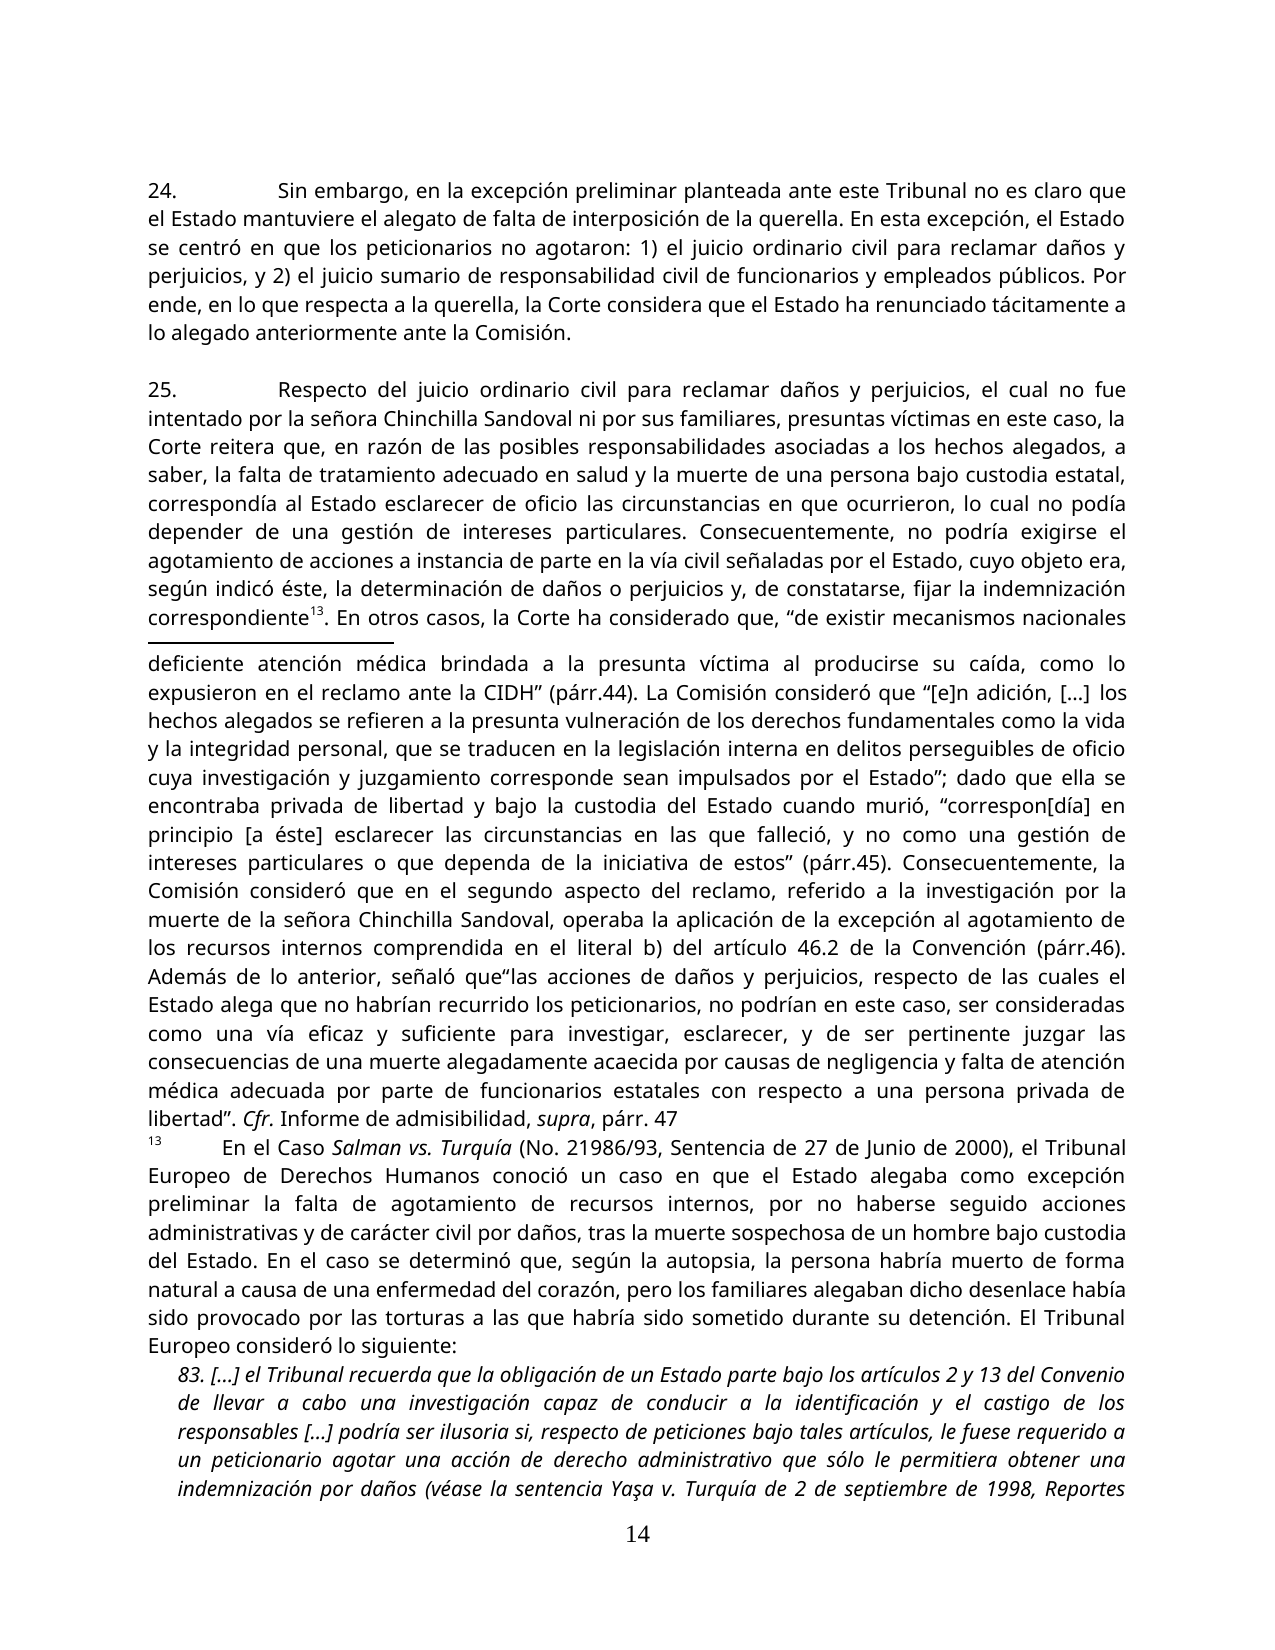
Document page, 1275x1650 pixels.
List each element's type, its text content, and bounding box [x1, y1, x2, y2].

list Respecto del juicio ordinario civil para reclamar daños y perjuicios, el cual no fue intentado por la señora Chinchilla Sandoval ni por sus familiares, presuntas víctimas en este caso, la Corte reitera que, en razón de las posibles responsabilidades asociadas a los hechos alegados, a saber, la falta de tratamiento adecuado en salud y la muerte de una persona bajo custodia estatal, correspondía al Estado esclarecer de oficio las circunstancias en que ocurrieron, lo cual no podía depender de una gestión de intereses particulares. Consecuentemente, no podría exigirse el agotamiento de acciones a instancia de parte en la vía civil señaladas por el Estado, cuyo objeto era, según indicó éste, la determinación de daños o perjuicios y, de constatarse, fijar la indemnización correspondiente. En otros casos, la Corte ha considerado que, “de existir mecanismos nacionales para determinar formas de reparación [que satisfagan] criterios de objetividad, razonabilidad y efectividad para reparar adecuadamente las violaciones de derechos reconocidos en la Convención declaradas”, tales procedimientos y sus resultados “pueden ser valorados”. De tal modo, determinados procesos activados por las víctimas a nivel interno pueden ser relevantes tanto en la calificación y definición de determinados aspectos o alcances de la responsabilidad estatal, como en la satisfacción de ciertas pretensiones en el marco de una reparación integral. Por ello, lo decidido a nivel interno en esos procesos ha sido tomado en cuenta al momento de valorar las solicitudes de reparaciones en un caso ante el Sistema Interamericano. Sin embargo, tales procesos han sido relevantes y valorados en casos en que han sido efectivamente intentados por personas afectadas por violaciones a sus derechos o por sus familiares, valoración que debe realizarse en atención a las circunstancias de cada caso específico, según la naturaleza del derecho que se alega violado y de las pretensiones de quien lo ha incoado. Tal análisis puede corresponder, consecuentemente, al fondo del asunto o, en su caso, a la fase de reparaciones. Por ende, en este caso no corresponde efectuar una valoración en abstracto sobre la idoneidad y efectividad del referido juicio ordinario civil para establecer la responsabilidad estatal por los hechos del presente caso o para reparar las consecuencias de los mismos, pues no era necesario que la presunta víctima o sus familiares lo agotaran. [148, 375, 1127, 631]
list Sin embargo, en la excepción preliminar planteada ante este Tribunal no es claro que el Estado mantuviere el alegato de falta de interposición de la querella. En esta excepción, el Estado se centró en que los peticionarios no agotaron: 1) el juicio ordinario civil para reclamar daños y perjuicios, y 2) el juicio sumario de responsabilidad civil de funcionarios y empleados públicos. Por ende, en lo que respecta a la querella, la Corte considera que el Estado ha renunciado tácitamente a lo alegado anteriormente ante la Comisión. [148, 176, 1127, 347]
